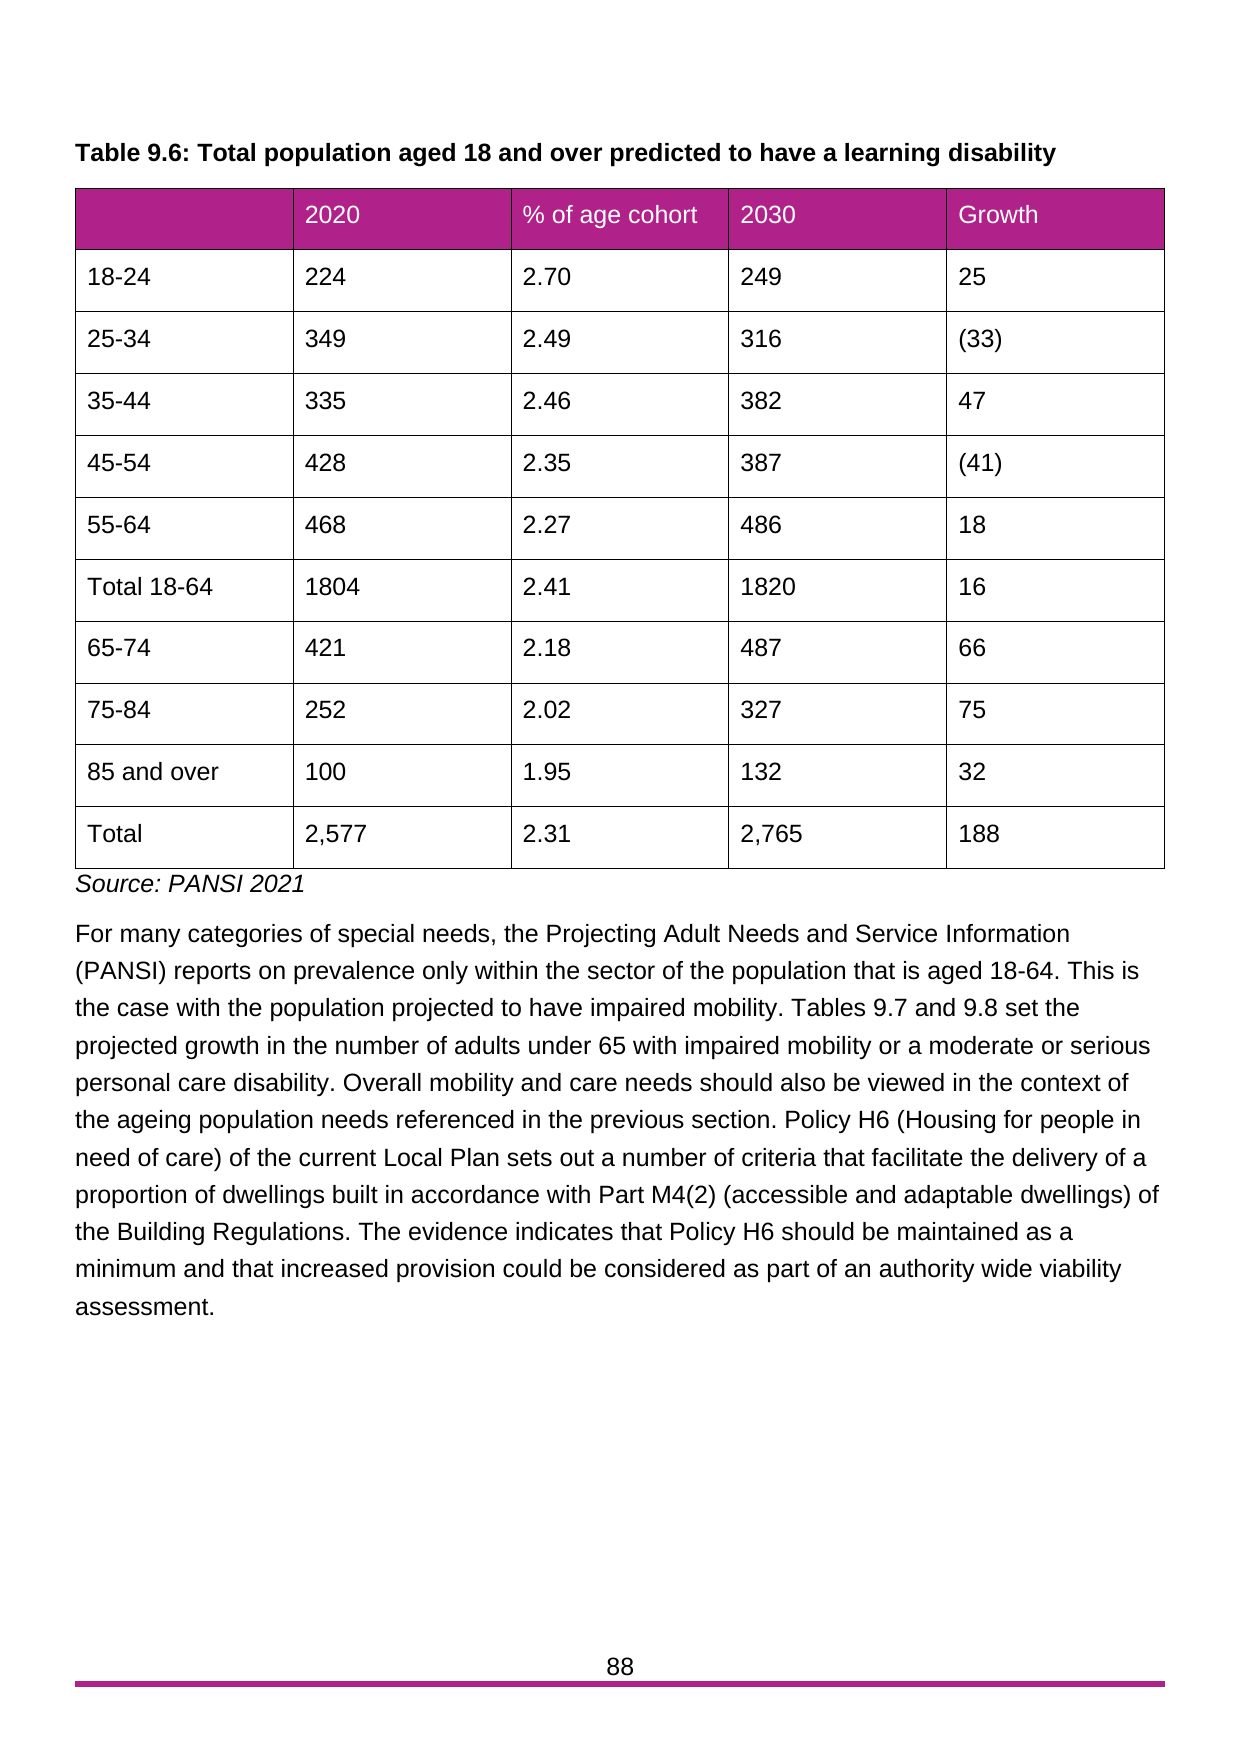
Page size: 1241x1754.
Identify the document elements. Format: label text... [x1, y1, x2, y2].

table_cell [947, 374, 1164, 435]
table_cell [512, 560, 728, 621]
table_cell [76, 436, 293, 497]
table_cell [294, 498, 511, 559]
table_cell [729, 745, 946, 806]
table_header Growth [947, 189, 1164, 249]
table_header % of age cohort [512, 189, 728, 249]
table_cell 249 [729, 250, 946, 311]
table_cell (33) [947, 312, 1164, 373]
table_header [76, 189, 293, 249]
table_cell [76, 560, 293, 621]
table_cell 316 [729, 312, 946, 373]
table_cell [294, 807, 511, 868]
text Table 9.6: Total population aged 18 and over predicted to have a learning disability [75, 138, 1165, 166]
table_cell 2.70 [512, 250, 728, 311]
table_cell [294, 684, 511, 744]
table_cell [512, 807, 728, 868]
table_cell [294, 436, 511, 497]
table_cell 224 [294, 250, 511, 311]
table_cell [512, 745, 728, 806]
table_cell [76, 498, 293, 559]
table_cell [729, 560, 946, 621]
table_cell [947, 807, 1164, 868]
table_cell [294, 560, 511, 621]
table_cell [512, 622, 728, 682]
table_cell 35-44 [76, 374, 293, 435]
table_cell 335 [294, 374, 511, 435]
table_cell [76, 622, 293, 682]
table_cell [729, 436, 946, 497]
table_cell 2.49 [512, 312, 728, 373]
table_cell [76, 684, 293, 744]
table_cell 382 [729, 374, 946, 435]
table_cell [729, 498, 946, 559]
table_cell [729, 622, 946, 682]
table_cell 349 [294, 312, 511, 373]
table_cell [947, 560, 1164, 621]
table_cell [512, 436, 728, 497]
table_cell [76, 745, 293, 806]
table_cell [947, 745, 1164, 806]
table_cell 18-24 [76, 250, 293, 311]
table_cell 2.46 [512, 374, 728, 435]
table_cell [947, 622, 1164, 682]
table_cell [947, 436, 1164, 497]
table_header 2030 [729, 189, 946, 249]
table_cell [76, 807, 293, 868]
text Source: PANSI 2021 [75, 869, 1165, 898]
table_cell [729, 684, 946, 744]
table_header 2020 [294, 189, 511, 249]
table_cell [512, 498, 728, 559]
text For many categories of special needs, the Projecting Adult Needs and Service Information (PANSI) reports on prevalence only within the sector of the population that is aged 18-64. This is the case with the population projected to have impaired mobility. Tables 9.7 and 9.8 set the projected growth in the number of adults under 65 with impaired mobility or a moderate or serious personal care disability. Overall mobility and care needs should also be viewed in the context of the ageing population needs referenced in the previous section. Policy H6 (Housing for people in need of care) of the current Local Plan sets out a number of criteria that facilitate the delivery of a proportion of dwellings built in accordance with Part M4(2) (accessible and adaptable dwellings) of the Building Regulations. The evidence indicates that Policy H6 should be maintained as a minimum and that increased provision could be considered as part of an authority wide viability assessment. [75, 919, 1165, 1321]
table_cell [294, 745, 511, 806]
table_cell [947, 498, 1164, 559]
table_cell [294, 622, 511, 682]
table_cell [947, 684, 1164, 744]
table_cell 25 [947, 250, 1164, 311]
table_cell 25-34 [76, 312, 293, 373]
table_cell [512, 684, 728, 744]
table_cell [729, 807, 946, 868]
